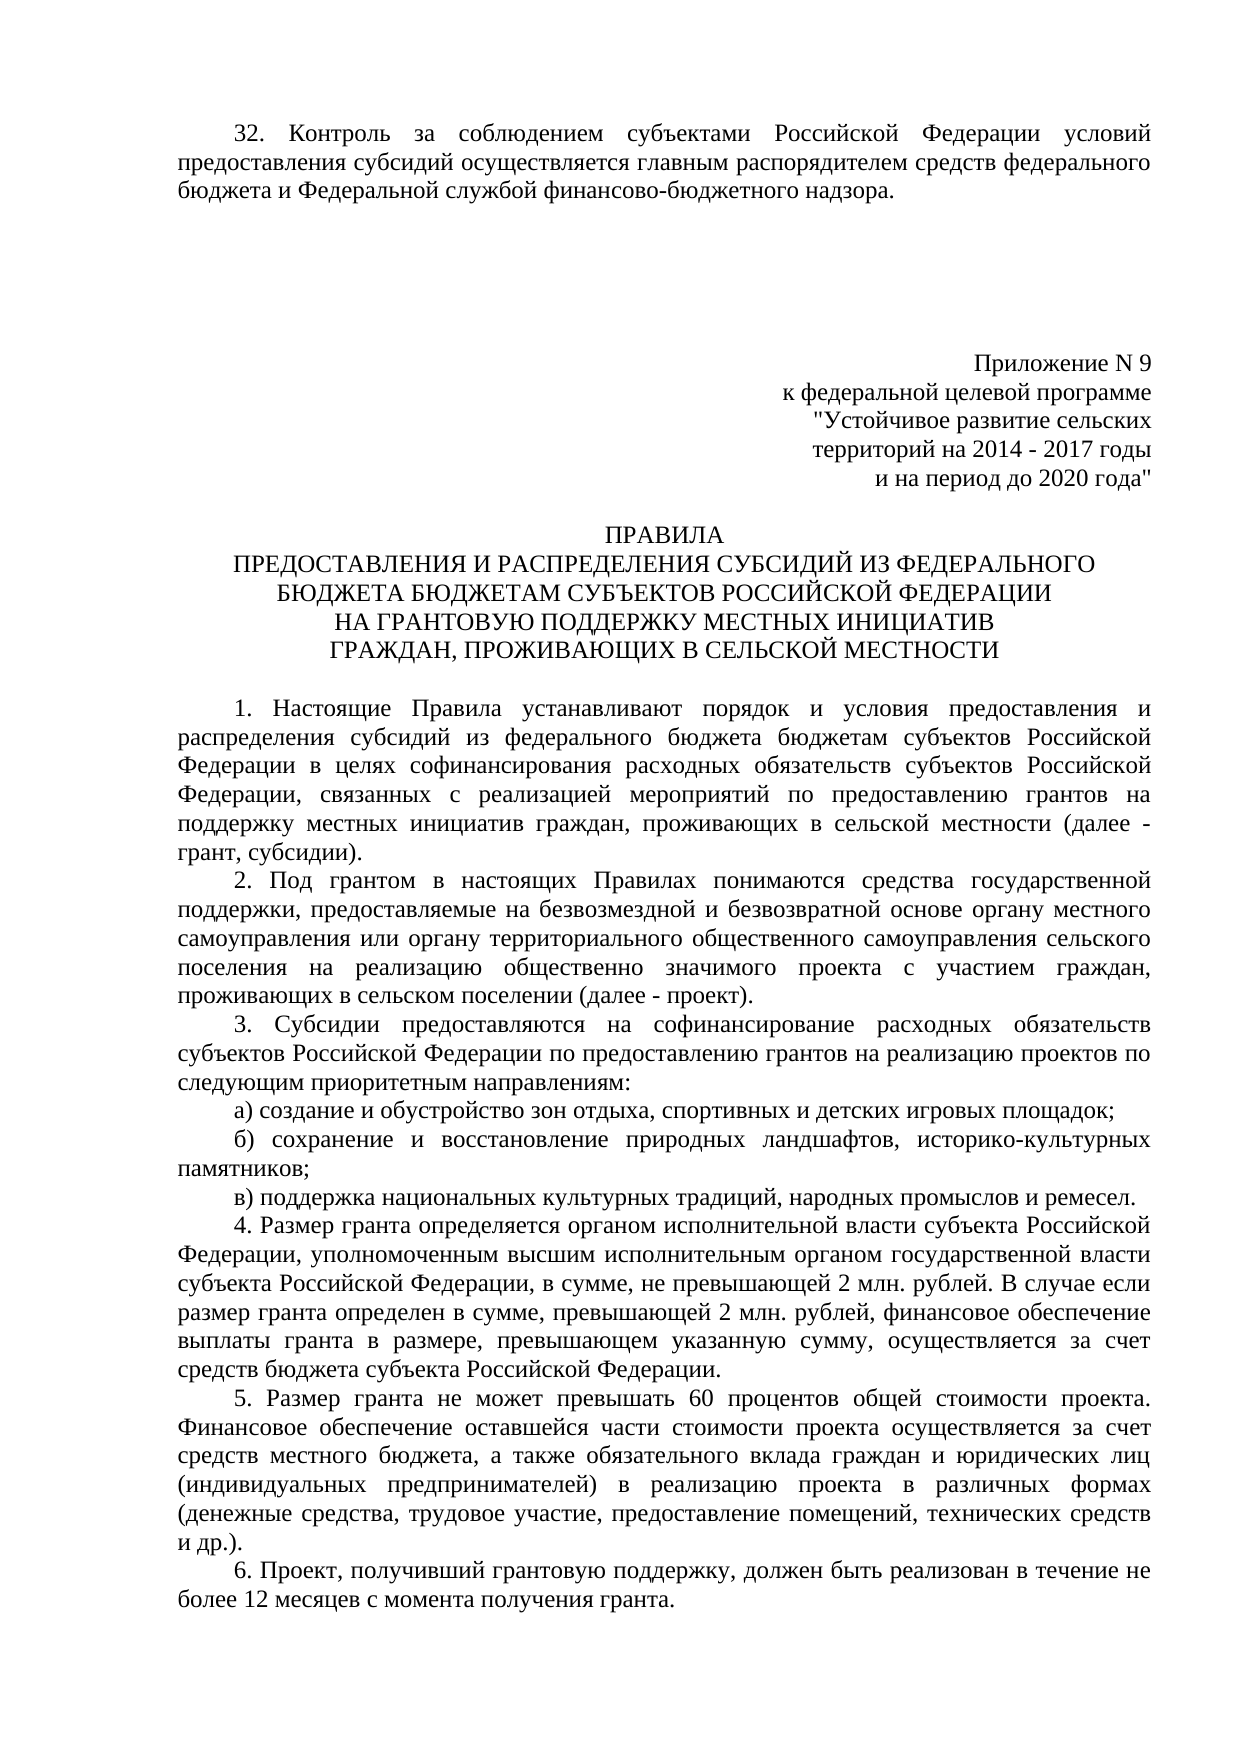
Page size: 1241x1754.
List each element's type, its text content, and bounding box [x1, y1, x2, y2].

text к федеральной целевой программе [177, 377, 1152, 406]
text 6. Проект, получивший грантовую поддержку, должен быть реализован в течение не более 12 месяцев с момента получения гранта. [177, 1556, 1152, 1613]
text б) сохранение и восстановление природных ландшафтов, историко-культурных памятников; [177, 1124, 1152, 1182]
text 5. Размер гранта не может превышать 60 процентов общей стоимости проекта. Финансовое обеспечение оставшейся части стоимости проекта осуществляется за счет средств местного бюджета, а также обязательного вклада граждан и юридических лиц (индивидуальных предпринимателей) в реализацию проекта в различных формах (денежные средства, трудовое участие, предоставление помещений, технических средств и др.). [177, 1383, 1152, 1556]
text 4. Размер гранта определяется органом исполнительной власти субъекта Российской Федерации, уполномоченным высшим исполнительным органом государственной власти субъекта Российской Федерации, в сумме, не превышающей 2 млн. рублей. В случае если размер гранта определен в сумме, превышающей 2 млн. рублей, финансовое обеспечение выплаты гранта в размере, превышающем указанную сумму, осуществляется за счет средств бюджета субъекта Российской Федерации. [177, 1211, 1152, 1383]
text 1. Настоящие Правила устанавливают порядок и условия предоставления и распределения субсидий из федерального бюджета бюджетам субъектов Российской Федерации в целях софинансирования расходных обязательств субъектов Российской Федерации, связанных с реализацией мероприятий по предоставлению грантов на поддержку местных инициатив граждан, проживающих в сельской местности (далее - грант, субсидии). [177, 693, 1152, 866]
text 3. Субсидии предоставляются на софинансирование расходных обязательств субъектов Российской Федерации по предоставлению грантов на реализацию проектов по следующим приоритетным направлениям: [177, 1009, 1152, 1096]
text и на период до 2020 года" [177, 463, 1152, 492]
text а) создание и обустройство зон отдыха, спортивных и детских игровых площадок; [177, 1096, 1152, 1124]
text 32. Контроль за соблюдением субъектами Российской Федерации условий предоставления субсидий осуществляется главным распорядителем средств федерального бюджета и Федеральной службой финансово-бюджетного надзора. [177, 118, 1152, 204]
text НА ГРАНТОВУЮ ПОДДЕРЖКУ МЕСТНЫХ ИНИЦИАТИВ [177, 607, 1152, 636]
text ПРАВИЛА [177, 521, 1152, 549]
text ГРАЖДАН, ПРОЖИВАЮЩИХ В СЕЛЬСКОЙ МЕСТНОСТИ [177, 636, 1152, 664]
text ПРЕДОСТАВЛЕНИЯ И РАСПРЕДЕЛЕНИЯ СУБСИДИЙ ИЗ ФЕДЕРАЛЬНОГО [177, 549, 1152, 578]
text территорий на 2014 - 2017 годы [177, 434, 1152, 463]
text БЮДЖЕТА БЮДЖЕТАМ СУБЪЕКТОВ РОССИЙСКОЙ ФЕДЕРАЦИИ [177, 578, 1152, 607]
text 2. Под грантом в настоящих Правилах понимаются средства государственной поддержки, предоставляемые на безвозмездной и безвозвратной основе органу местного самоуправления или органу территориального общественного самоуправления сельского поселения на реализацию общественно значимого проекта с участием граждан, проживающих в сельском поселении (далее - проект). [177, 866, 1152, 1009]
text в) поддержка национальных культурных традиций, народных промыслов и ремесел. [177, 1182, 1152, 1211]
text "Устойчивое развитие сельских [177, 406, 1152, 434]
text Приложение N 9 [177, 348, 1152, 377]
